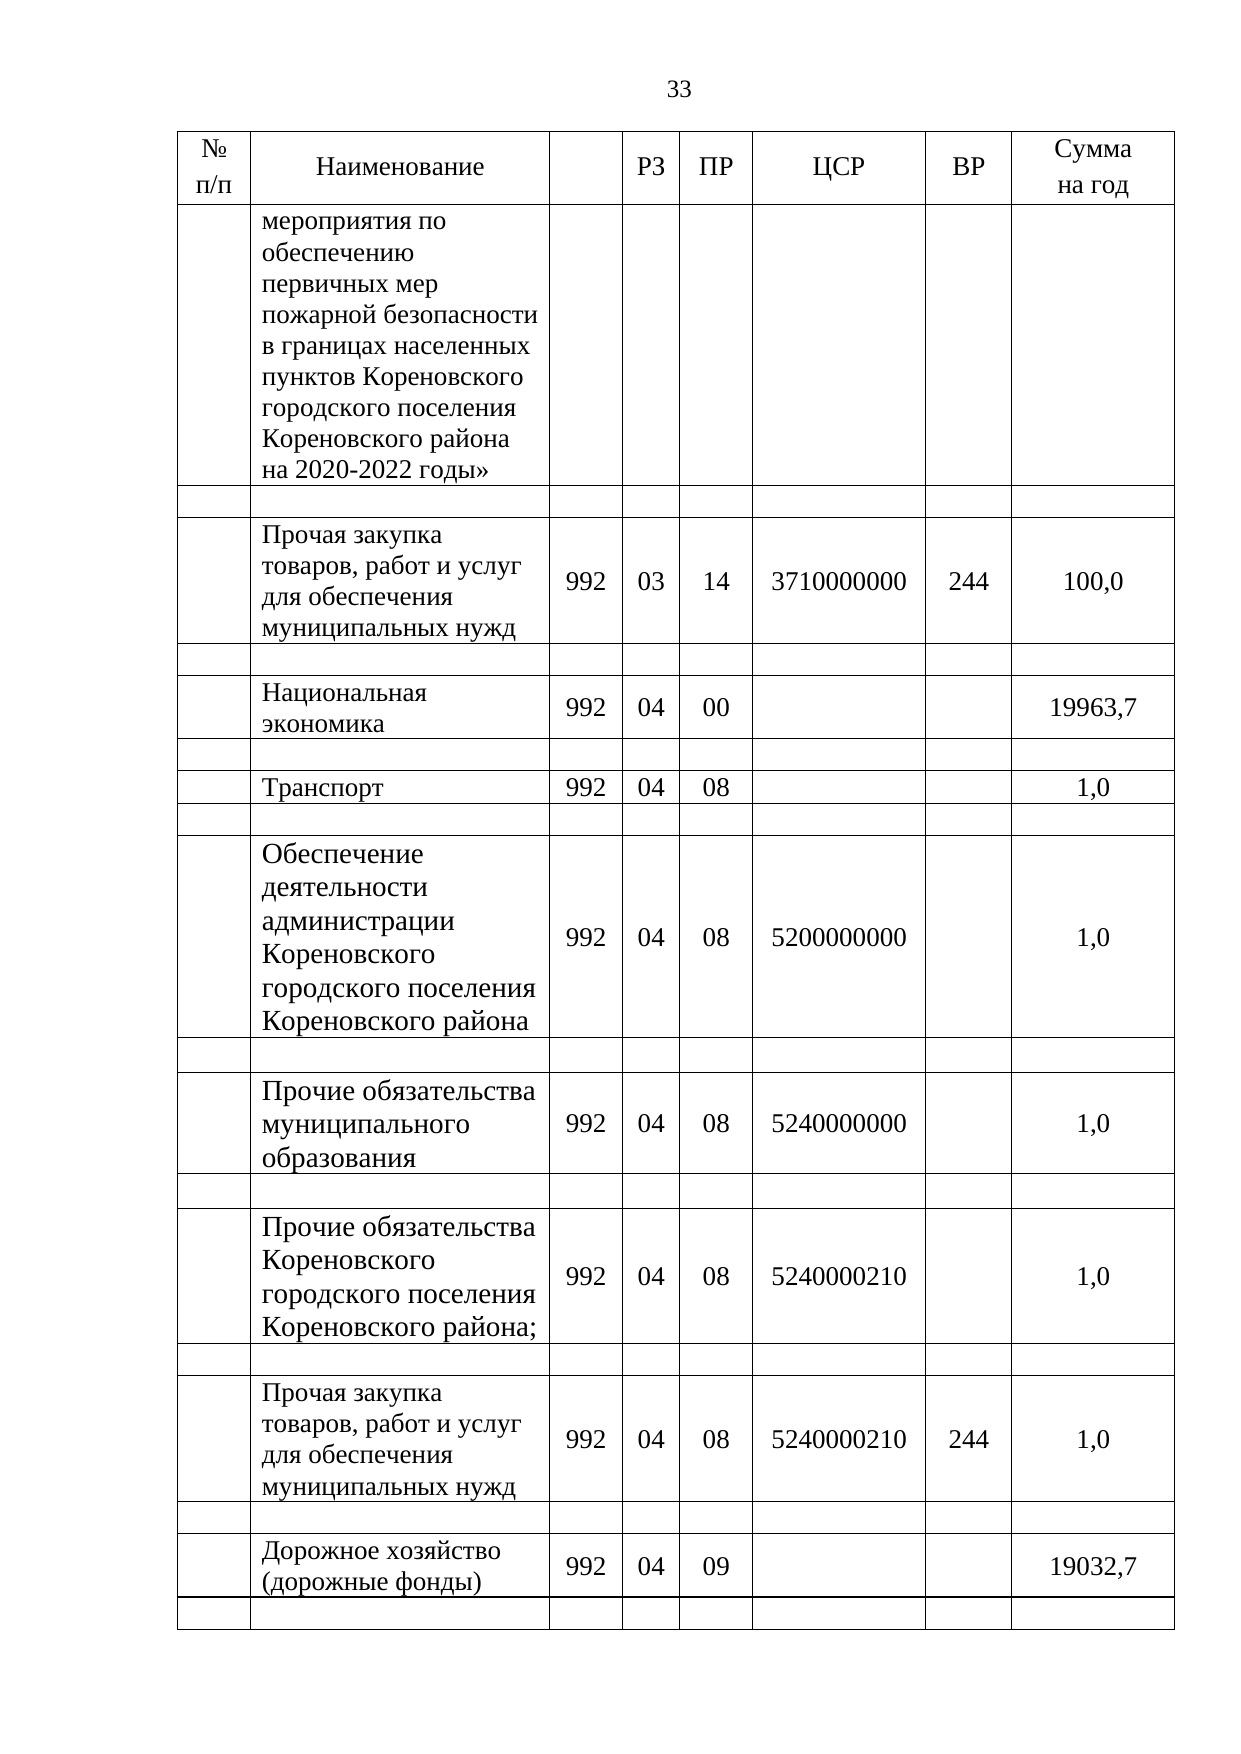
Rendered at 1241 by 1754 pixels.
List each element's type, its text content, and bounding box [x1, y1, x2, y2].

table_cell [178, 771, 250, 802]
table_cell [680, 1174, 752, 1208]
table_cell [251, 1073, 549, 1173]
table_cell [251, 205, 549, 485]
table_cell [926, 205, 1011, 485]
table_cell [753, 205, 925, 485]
table_header ПР [680, 132, 752, 203]
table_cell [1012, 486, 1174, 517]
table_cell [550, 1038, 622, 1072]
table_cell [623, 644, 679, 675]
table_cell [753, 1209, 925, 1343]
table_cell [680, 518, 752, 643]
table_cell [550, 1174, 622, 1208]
table_header ЦСР [753, 132, 925, 203]
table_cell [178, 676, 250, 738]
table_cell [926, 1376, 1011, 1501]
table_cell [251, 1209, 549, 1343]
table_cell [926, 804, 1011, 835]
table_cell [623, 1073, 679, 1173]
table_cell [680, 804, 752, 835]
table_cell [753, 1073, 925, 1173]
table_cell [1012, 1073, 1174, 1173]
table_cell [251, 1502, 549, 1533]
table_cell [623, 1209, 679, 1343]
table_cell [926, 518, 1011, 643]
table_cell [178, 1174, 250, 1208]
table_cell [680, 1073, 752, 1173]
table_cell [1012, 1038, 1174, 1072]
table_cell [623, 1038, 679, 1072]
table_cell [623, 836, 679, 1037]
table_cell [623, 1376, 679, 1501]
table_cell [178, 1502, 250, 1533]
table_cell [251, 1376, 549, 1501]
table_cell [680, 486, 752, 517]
table_header [550, 132, 622, 203]
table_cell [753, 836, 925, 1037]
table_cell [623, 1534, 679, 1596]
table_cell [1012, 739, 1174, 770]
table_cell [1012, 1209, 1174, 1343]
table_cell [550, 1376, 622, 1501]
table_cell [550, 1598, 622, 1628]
table_header № п/п [178, 132, 250, 203]
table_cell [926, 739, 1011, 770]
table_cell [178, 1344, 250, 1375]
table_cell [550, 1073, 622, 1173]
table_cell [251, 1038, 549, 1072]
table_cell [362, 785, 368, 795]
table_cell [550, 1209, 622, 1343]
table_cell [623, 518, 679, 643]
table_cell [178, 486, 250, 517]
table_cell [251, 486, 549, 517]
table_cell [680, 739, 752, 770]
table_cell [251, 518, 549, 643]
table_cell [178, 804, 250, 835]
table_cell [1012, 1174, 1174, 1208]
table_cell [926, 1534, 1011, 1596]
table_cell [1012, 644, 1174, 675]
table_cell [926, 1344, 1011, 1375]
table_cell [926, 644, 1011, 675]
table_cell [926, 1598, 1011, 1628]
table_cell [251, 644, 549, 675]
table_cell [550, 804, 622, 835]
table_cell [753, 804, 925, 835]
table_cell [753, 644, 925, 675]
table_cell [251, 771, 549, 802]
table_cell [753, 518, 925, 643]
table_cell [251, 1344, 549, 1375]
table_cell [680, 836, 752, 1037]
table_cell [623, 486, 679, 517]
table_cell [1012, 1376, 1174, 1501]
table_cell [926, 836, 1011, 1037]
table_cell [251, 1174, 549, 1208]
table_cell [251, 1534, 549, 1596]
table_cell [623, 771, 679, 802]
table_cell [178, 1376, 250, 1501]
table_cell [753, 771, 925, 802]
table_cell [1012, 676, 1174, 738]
table_header Сумма на год [1012, 132, 1174, 203]
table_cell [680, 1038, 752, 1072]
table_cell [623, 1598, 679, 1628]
table_header ВР [926, 132, 1011, 203]
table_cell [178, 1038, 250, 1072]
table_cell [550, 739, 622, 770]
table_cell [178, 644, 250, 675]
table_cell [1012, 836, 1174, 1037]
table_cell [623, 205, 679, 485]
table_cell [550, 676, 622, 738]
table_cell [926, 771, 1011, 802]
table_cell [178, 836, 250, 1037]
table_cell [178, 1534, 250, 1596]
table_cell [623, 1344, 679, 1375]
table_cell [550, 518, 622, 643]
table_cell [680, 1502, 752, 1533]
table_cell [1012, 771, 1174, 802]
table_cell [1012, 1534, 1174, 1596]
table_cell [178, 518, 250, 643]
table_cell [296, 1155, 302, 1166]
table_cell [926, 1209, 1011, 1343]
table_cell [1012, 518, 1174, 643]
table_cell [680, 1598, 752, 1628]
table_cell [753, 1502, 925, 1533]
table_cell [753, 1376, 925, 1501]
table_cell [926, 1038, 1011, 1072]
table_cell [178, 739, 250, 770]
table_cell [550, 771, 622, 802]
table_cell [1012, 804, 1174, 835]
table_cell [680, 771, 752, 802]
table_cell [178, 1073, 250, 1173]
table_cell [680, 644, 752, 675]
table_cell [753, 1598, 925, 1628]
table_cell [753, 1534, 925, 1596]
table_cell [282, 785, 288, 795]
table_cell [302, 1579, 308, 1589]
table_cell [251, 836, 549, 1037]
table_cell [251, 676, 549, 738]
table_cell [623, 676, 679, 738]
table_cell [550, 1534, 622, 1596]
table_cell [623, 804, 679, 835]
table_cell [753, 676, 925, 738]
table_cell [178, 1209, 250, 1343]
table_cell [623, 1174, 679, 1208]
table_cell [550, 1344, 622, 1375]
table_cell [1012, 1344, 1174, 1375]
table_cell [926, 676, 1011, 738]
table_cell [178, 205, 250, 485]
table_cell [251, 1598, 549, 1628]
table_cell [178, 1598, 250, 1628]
table_header РЗ [623, 132, 679, 203]
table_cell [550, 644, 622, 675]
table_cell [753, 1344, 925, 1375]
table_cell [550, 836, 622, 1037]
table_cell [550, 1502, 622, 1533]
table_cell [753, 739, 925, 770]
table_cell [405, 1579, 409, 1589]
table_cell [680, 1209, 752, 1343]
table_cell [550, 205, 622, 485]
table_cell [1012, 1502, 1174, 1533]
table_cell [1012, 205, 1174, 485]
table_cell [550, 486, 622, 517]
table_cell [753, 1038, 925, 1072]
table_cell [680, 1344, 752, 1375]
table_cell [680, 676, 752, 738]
table_header Наименование [251, 132, 549, 203]
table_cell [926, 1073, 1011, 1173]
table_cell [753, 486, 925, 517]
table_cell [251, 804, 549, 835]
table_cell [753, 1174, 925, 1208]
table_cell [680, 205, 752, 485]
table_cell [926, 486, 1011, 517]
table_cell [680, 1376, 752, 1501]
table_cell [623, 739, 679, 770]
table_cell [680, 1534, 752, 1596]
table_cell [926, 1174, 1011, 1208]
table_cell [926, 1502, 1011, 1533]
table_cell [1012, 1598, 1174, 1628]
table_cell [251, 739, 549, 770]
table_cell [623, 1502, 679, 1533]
